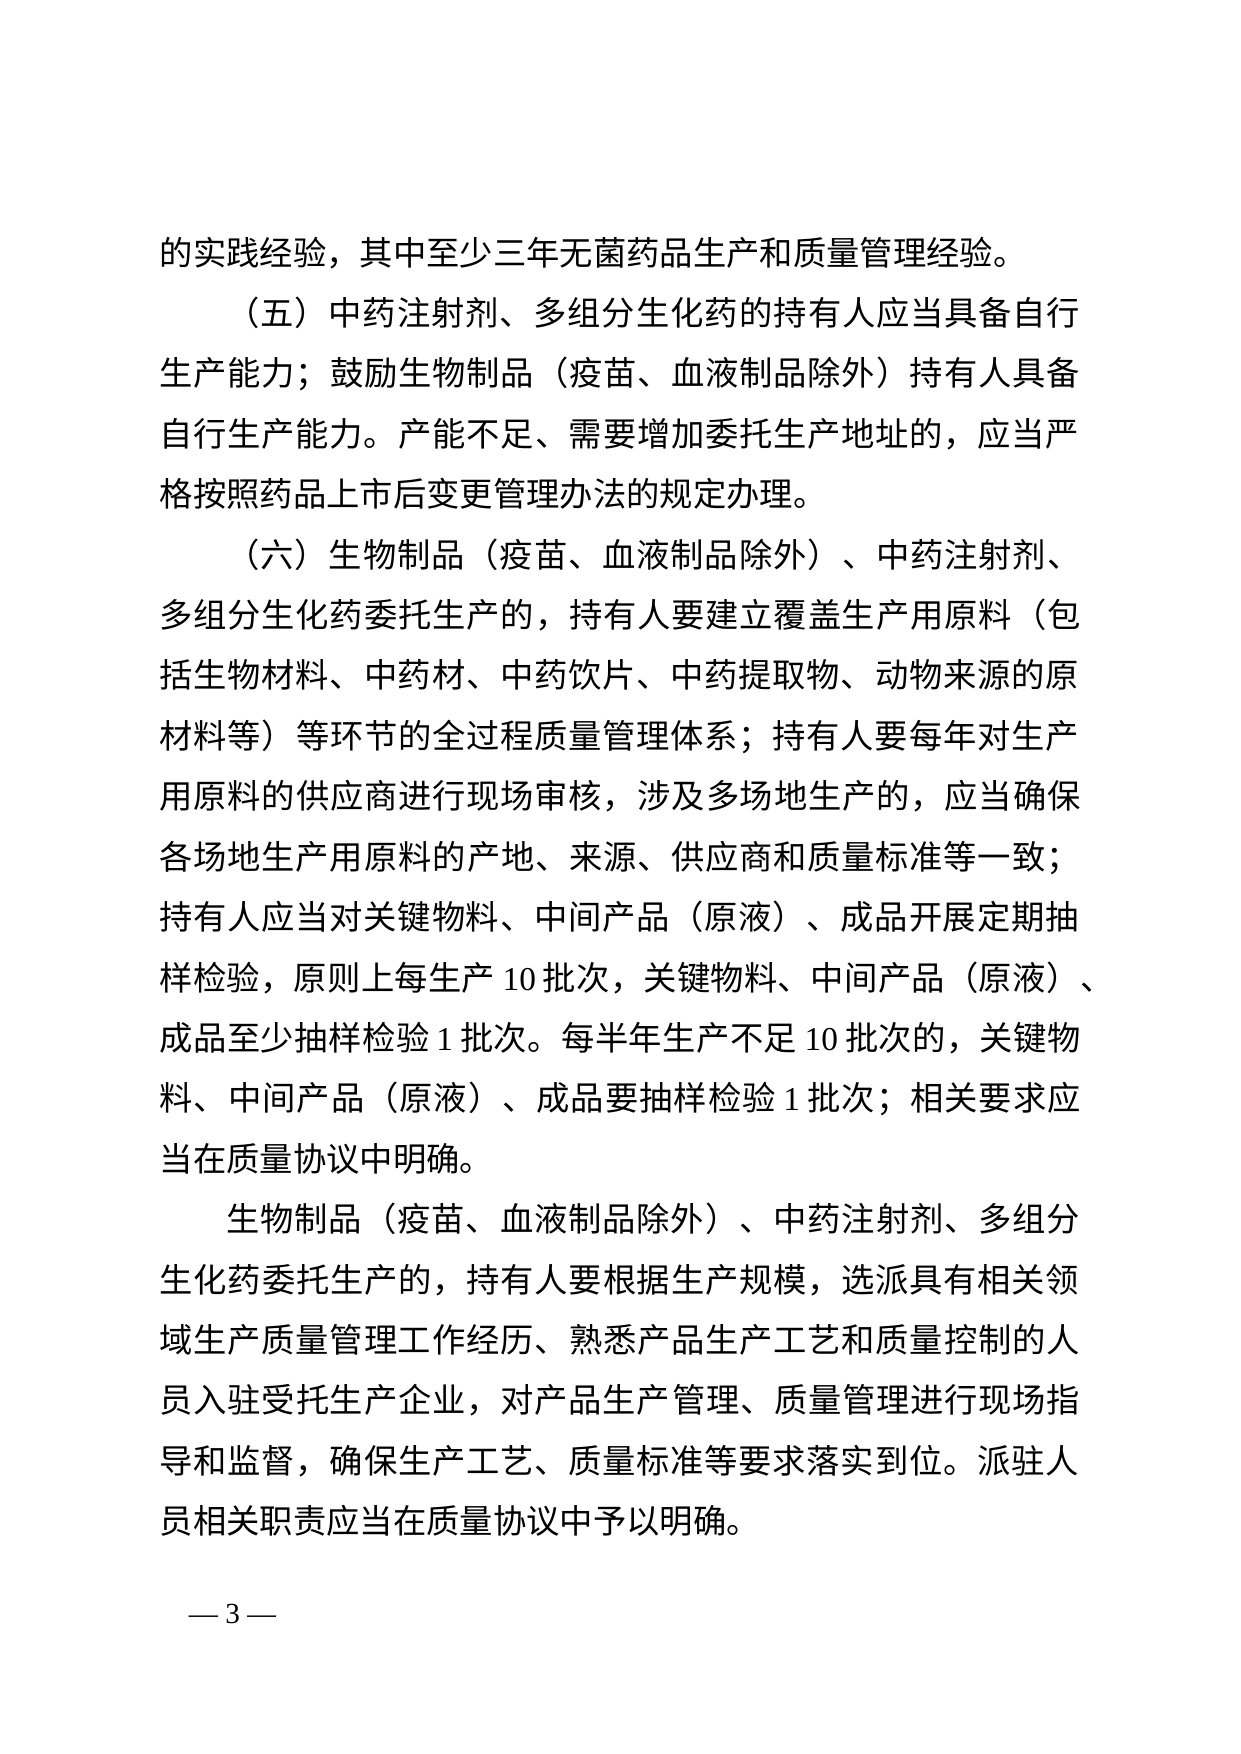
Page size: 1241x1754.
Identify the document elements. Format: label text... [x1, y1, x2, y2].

text （六）生物制品（疫苗、血液制品除外）、中药注射剂、多组分生化药委托生产的，持有人要建立覆盖生产用原料（包括生物材料、中药材、中药饮片、中药提取物、动物来源的原材料等）等环节的全过程质量管理体系；持有人要每年对生产用原料的供应商进行现场审核，涉及多场地生产的，应当确保各场地生产用原料的产地、来源、供应商和质量标准等一致；持有人应当对关键物料、中间产品（原液）、成品开展定期抽样检验，原则上每生产10批次，关键物料、中间产品（原液）、成品至少抽样检验1批次。每半年生产不足10批次的，关键物料、中间产品（原液）、成品要抽样检验1批次；相关要求应当在质量协议中明确。 [159, 519, 1081, 1183]
text 生物制品（疫苗、血液制品除外）、中药注射剂、多组分生化药委托生产的，持有人要根据生产规模，选派具有相关领域生产质量管理工作经历、熟悉产品生产工艺和质量控制的人员入驻受托生产企业，对产品生产管理、质量管理进行现场指导和监督，确保生产工艺、质量标准等要求落实到位。派驻人员相关职责应当在质量协议中予以明确。 [159, 1183, 1081, 1546]
text （五）中药注射剂、多组分生化药的持有人应当具备自行生产能力；鼓励生物制品（疫苗、血液制品除外）持有人具备自行生产能力。产能不足、需要增加委托生产地址的，应当严格按照药品上市后变更管理办法的规定办理。 [159, 277, 1081, 519]
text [159, 217, 1081, 277]
